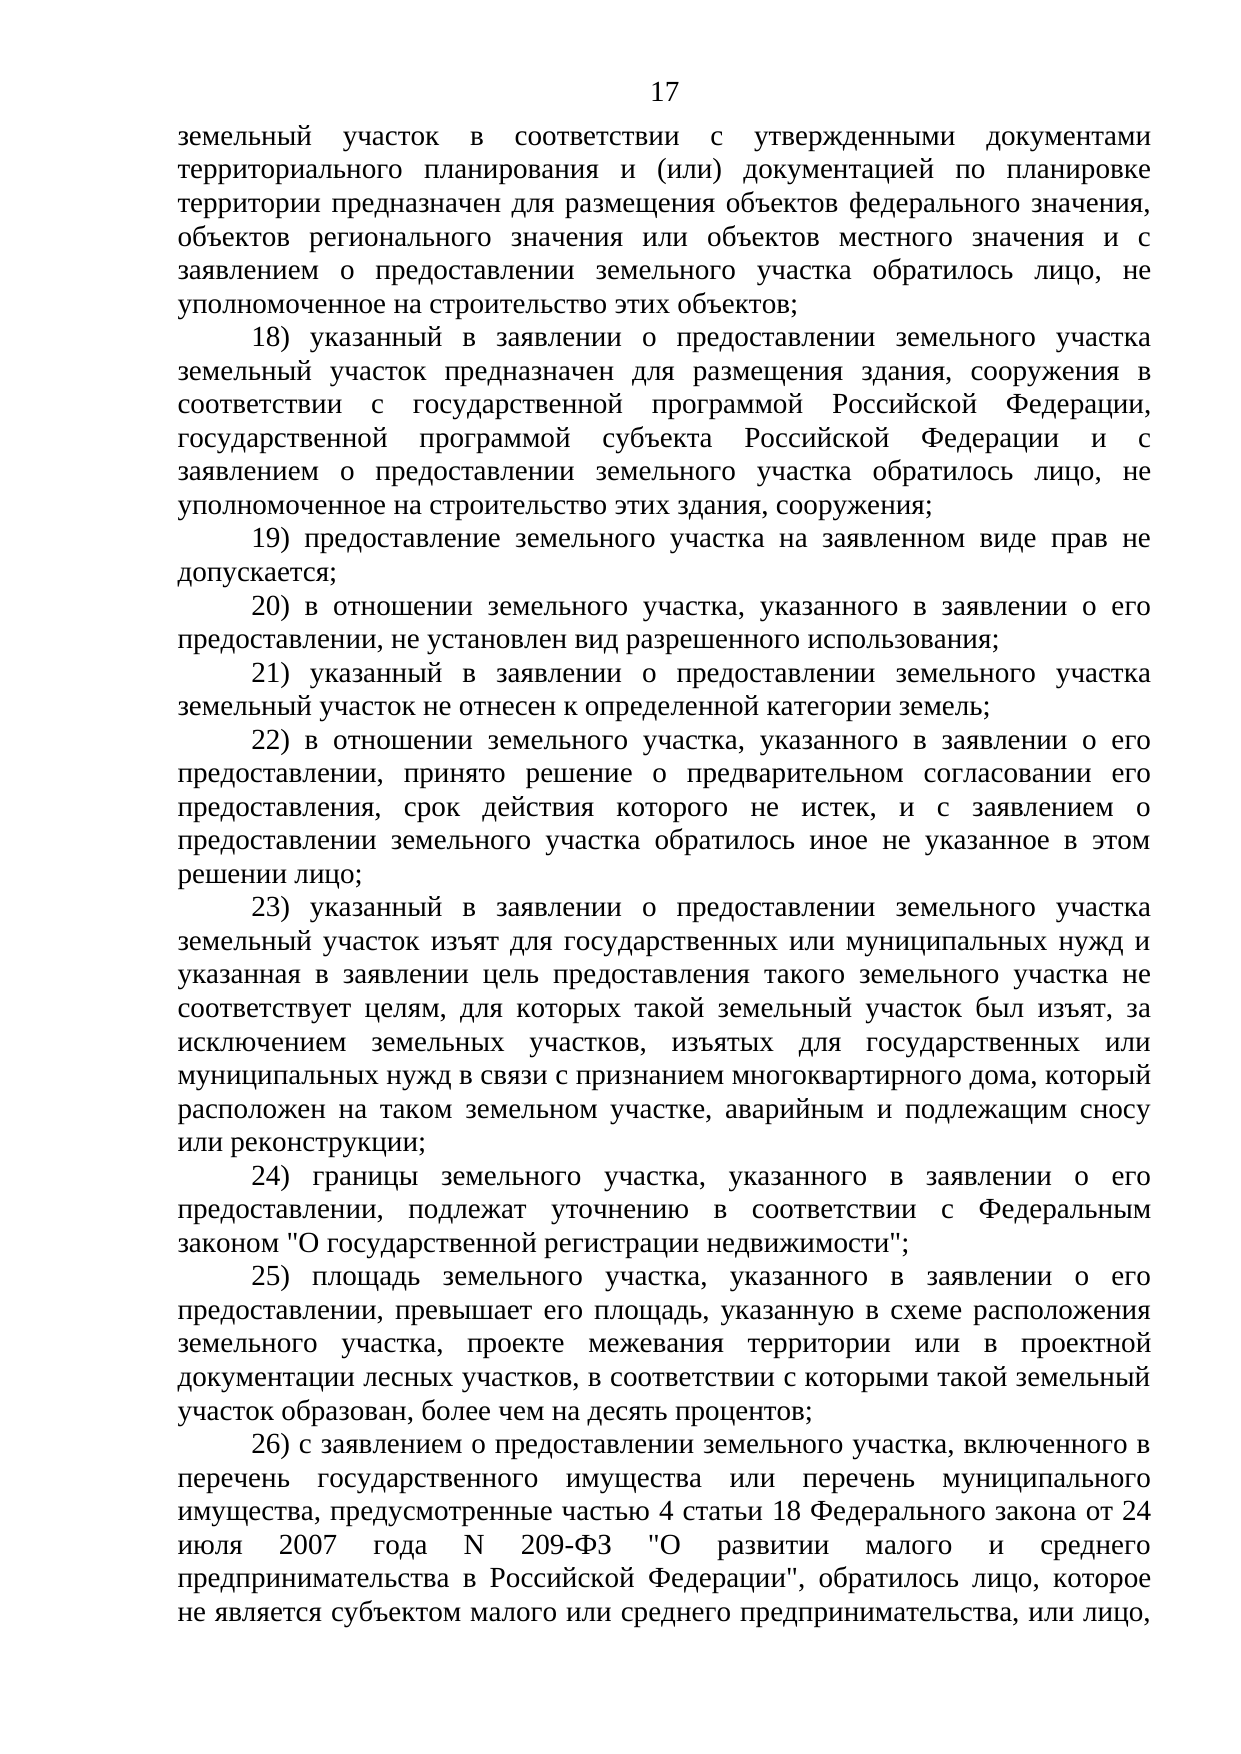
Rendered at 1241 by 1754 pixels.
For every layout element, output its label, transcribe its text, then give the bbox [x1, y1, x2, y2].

text 24) границы земельного участка, указанного в заявлении о его предоставлении, подлежат уточнению в соответствии с Федеральным законом "О государственной регистрации недвижимости"; [177, 1158, 1152, 1258]
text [177, 118, 1152, 319]
text 21) указанный в заявлении о предоставлении земельного участка земельный участок не отнесен к определенной категории земель; [177, 655, 1152, 722]
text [177, 1426, 1152, 1627]
text 22) в отношении земельного участка, указанного в заявлении о его предоставлении, принято решение о предварительном согласовании его предоставления, срок действия которого не истек, и с заявлением о предоставлении земельного участка обратилось иное не указанное в этом решении лицо; [177, 722, 1152, 889]
text 20) в отношении земельного участка, указанного в заявлении о его предоставлении, не установлен вид разрешенного использования; [177, 588, 1152, 655]
text 23) указанный в заявлении о предоставлении земельного участка земельный участок изъят для государственных или муниципальных нужд и указанная в заявлении цель предоставления такого земельного участка не соответствует целям, для которых такой земельный участок был изъят, за исключением земельных участков, изъятых для государственных или муниципальных нужд в связи с признанием многоквартирного дома, который расположен на таком земельном участке, аварийным и подлежащим сносу или реконструкции; [177, 889, 1152, 1158]
text 19) предоставление земельного участка на заявленном виде прав не допускается; [177, 521, 1152, 588]
text 18) указанный в заявлении о предоставлении земельного участка земельный участок предназначен для размещения здания, сооружения в соответствии с государственной программой Российской Федерации, государственной программой субъекта Российской Федерации и с заявлением о предоставлении земельного участка обратилось лицо, не уполномоченное на строительство этих здания, сооружения; [177, 319, 1152, 521]
text 25) площадь земельного участка, указанного в заявлении о его предоставлении, превышает его площадь, указанную в схеме расположения земельного участка, проекте межевания территории или в проектной документации лесных участков, в соответствии с которыми такой земельный участок образован, более чем на десять процентов; [177, 1258, 1152, 1426]
